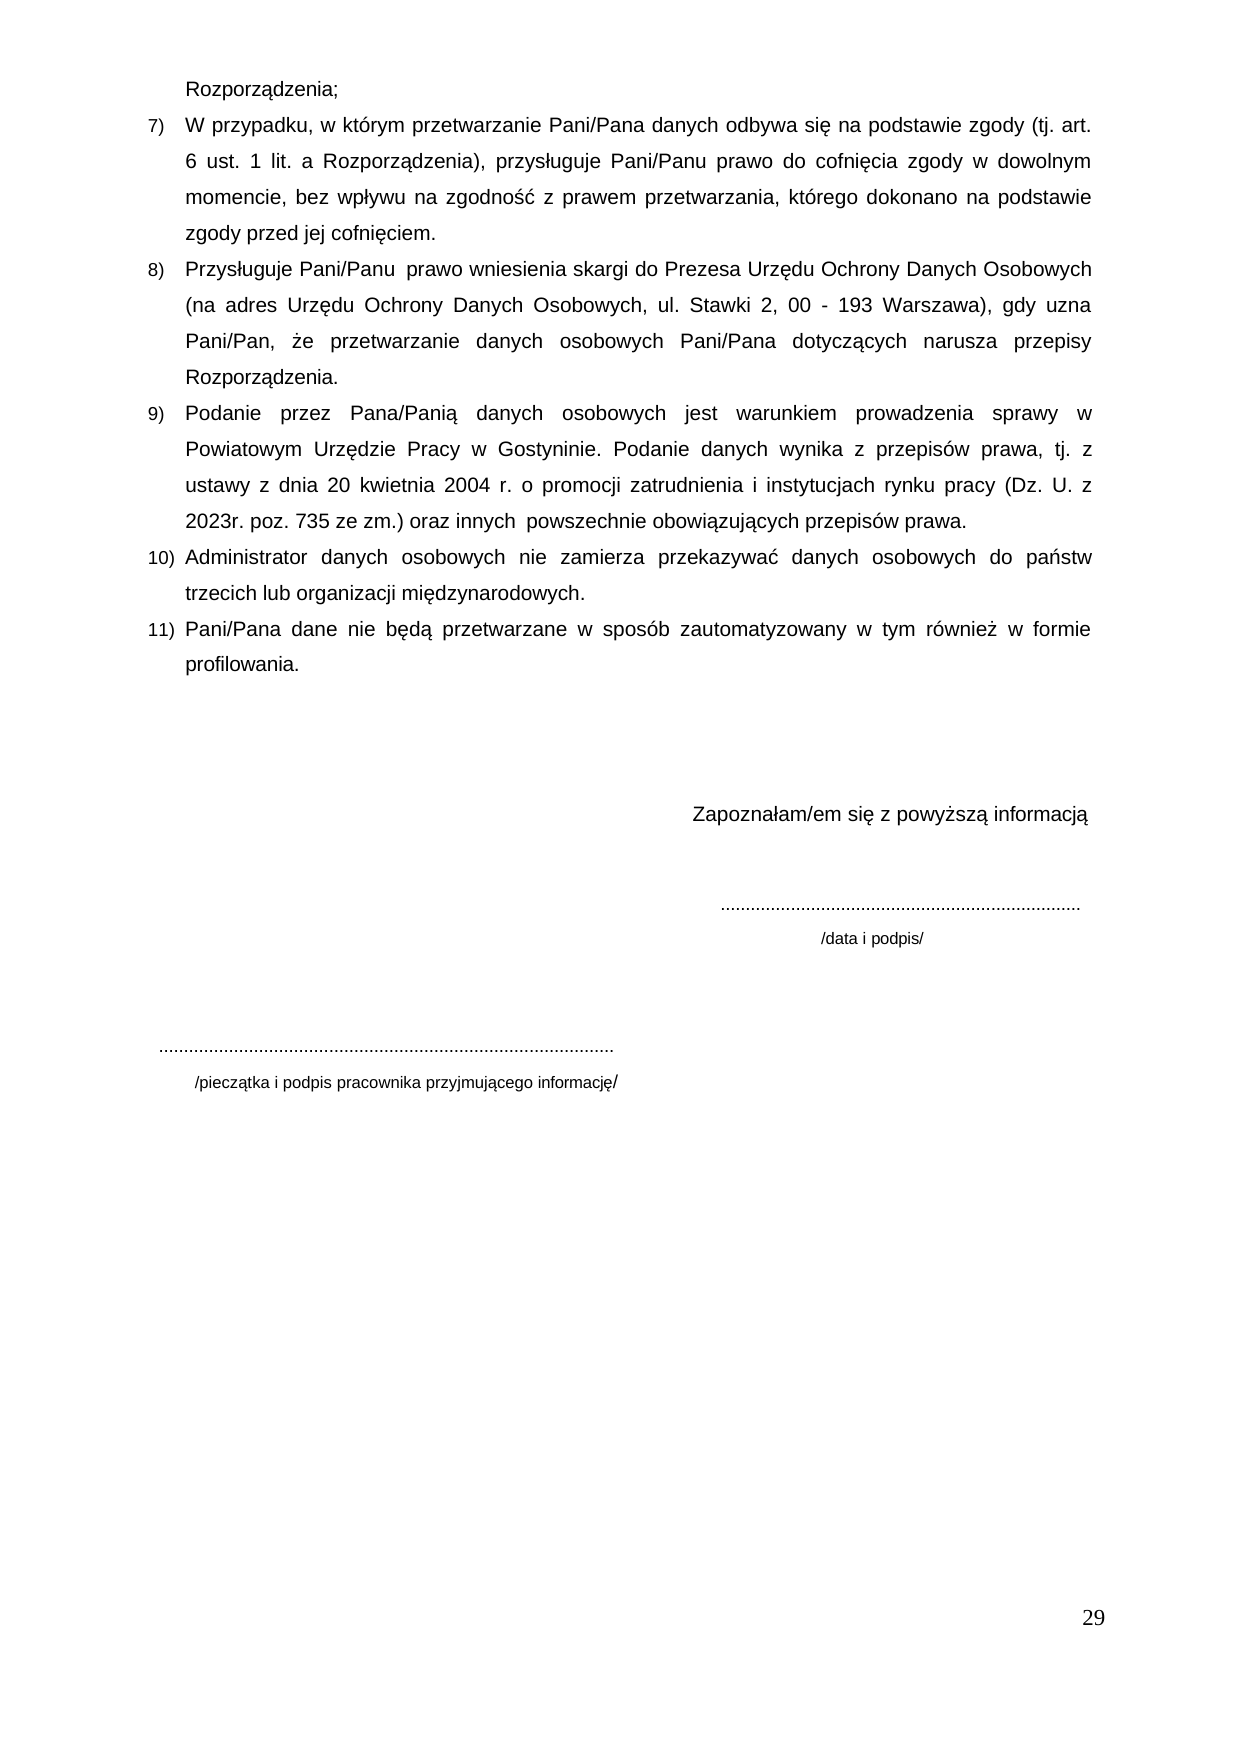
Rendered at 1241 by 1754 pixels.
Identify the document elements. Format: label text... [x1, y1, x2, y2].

text /pieczątka i podpis pracownika przyjmującego informację/ [194, 1071, 1105, 1093]
text ........................................................................ [135, 893, 1080, 914]
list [185, 77, 957, 101]
text ........................................................................................... [158, 1035, 1105, 1057]
list Administrator danych osobowych nie zamierza przekazywać danych osobowych do państw trzecich lub organizacji międzynarodowych. [148, 544, 1093, 604]
list Pani/Pana dane nie będą przetwarzane w sposób zautomatyzowany w tym również w formie profilowania. [148, 616, 1092, 676]
text /data i podpis/ [135, 929, 923, 948]
text Zapoznałam/em się z powyższą informacją [135, 802, 1088, 826]
list Podanie przez Pana/Panią danych osobowych jest warunkiem prowadzenia sprawy w Powiatowym Urzędzie Pracy w Gostyninie. Podanie danych wynika z przepisów prawa, tj. z ustawy z dnia 20 kwietnia 2004 r. o promocji zatrudnienia i instytucjach rynku pracy (Dz. U. z 2023r. poz. 735 ze zm.) oraz innych powszechnie obowiązujących przepisów prawa. [148, 401, 1093, 532]
list Przysługuje Pani/Panu prawo wniesienia skargi do Prezesa Urzędu Ochrony Danych Osobowych (na adres Urzędu Ochrony Danych Osobowych, ul. Stawki 2, 00 - 193 Warszawa), gdy uzna Pani/Pan, że przetwarzanie danych osobowych Pani/Pana dotyczących narusza przepisy Rozporządzenia. [148, 257, 1093, 389]
list W przypadku, w którym przetwarzanie Pani/Pana danych odbywa się na podstawie zgody (tj. art. 6 ust. 1 lit. a Rozporządzenia), przysługuje Pani/Panu prawo do cofnięcia zgody w dowolnym momencie, bez wpływu na zgodność z prawem przetwarzania, którego dokonano na podstawie zgody przed jej cofnięciem. [148, 113, 1093, 245]
